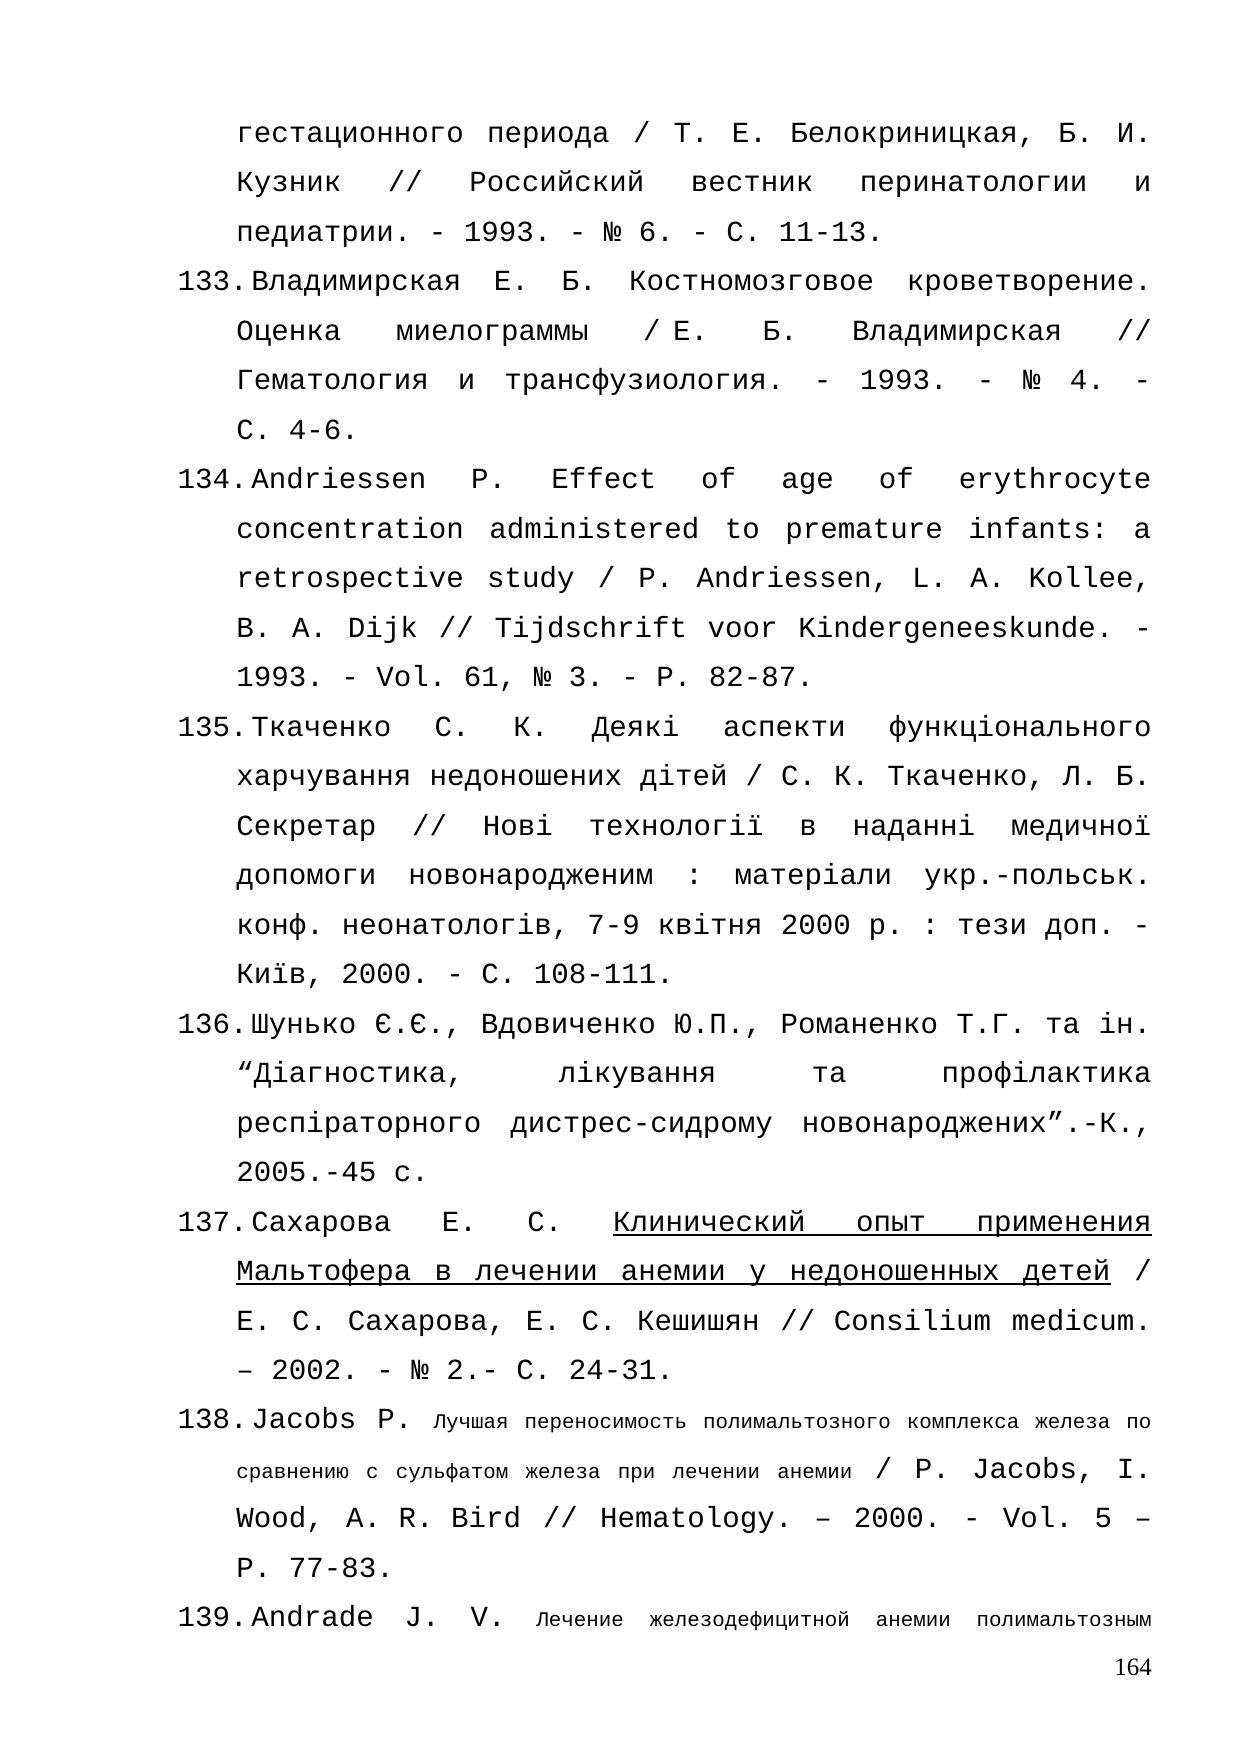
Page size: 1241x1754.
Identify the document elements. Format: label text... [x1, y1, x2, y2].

list Шунько Є.Є., Вдовиченко Ю.П., Романенко Т.Г. та ін. “Діагностика, лікування та профілактика респіраторного дистрес-сидрому новонароджених”.-К., 2005.-45 с. [177, 1009, 1152, 1190]
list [177, 1602, 1152, 1636]
list Сахарова Е. С. Клинический опыт применения Мальтофера в лечении анемии у недоношенных детей / Е. С. Сахарова, Е. С. Кешишян // Consilium medicum. – 2002. - № 2.- С. 24-31. [177, 1207, 1152, 1388]
list Andriessen P. Effect of age of erythrocyte concentration administered to premature infants: a retrospective study / P. Andriessen, L. A. Kollee, B. A. Dijk // Tijdschrift voor Kindergeneeskunde. - 1993. - Vol. 61, № 3. - P. 82-87. [177, 464, 1152, 695]
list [177, 118, 1152, 250]
list Владимирская Е. Б. Костномозговое кроветворение. Оценка миелограммы / Е. Б. Владимирская // Гематология и трансфузиология. - 1993. - № 4. - С. 4-6. [177, 267, 1152, 448]
list Jacobs P. Лучшая переносимость полимальтозного комплекса железа по сравнению с сульфатом железа при лечении анемии / P. Jacobs, I. Wood, A. R. Bird // Hematology. – 2000. - Vol. 5 – Р. 77-83. [177, 1404, 1152, 1586]
list Ткаченко С. К. Деякі аспекти функціонального харчування недоношених дітей / С. К. Ткаченко, Л. Б. Секретар // Нові технології в наданні медичної допомоги новонародженим : матеріали укр.-польськ. конф. неонатологів, 7-9 квітня 2000 р. : тези доп. - Київ, 2000. - С. 108-111. [177, 712, 1152, 992]
